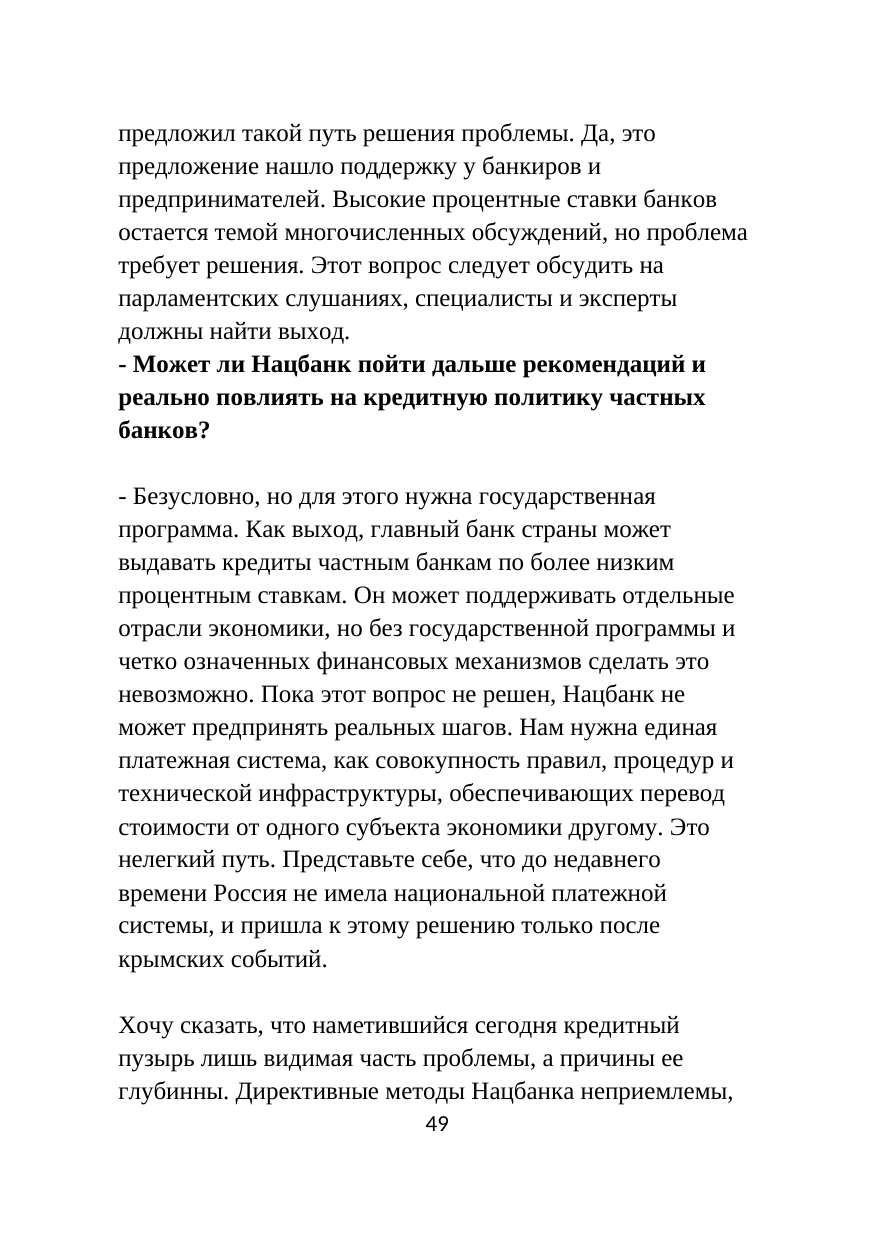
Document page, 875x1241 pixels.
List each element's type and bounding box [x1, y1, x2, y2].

text [118, 118, 756, 1104]
